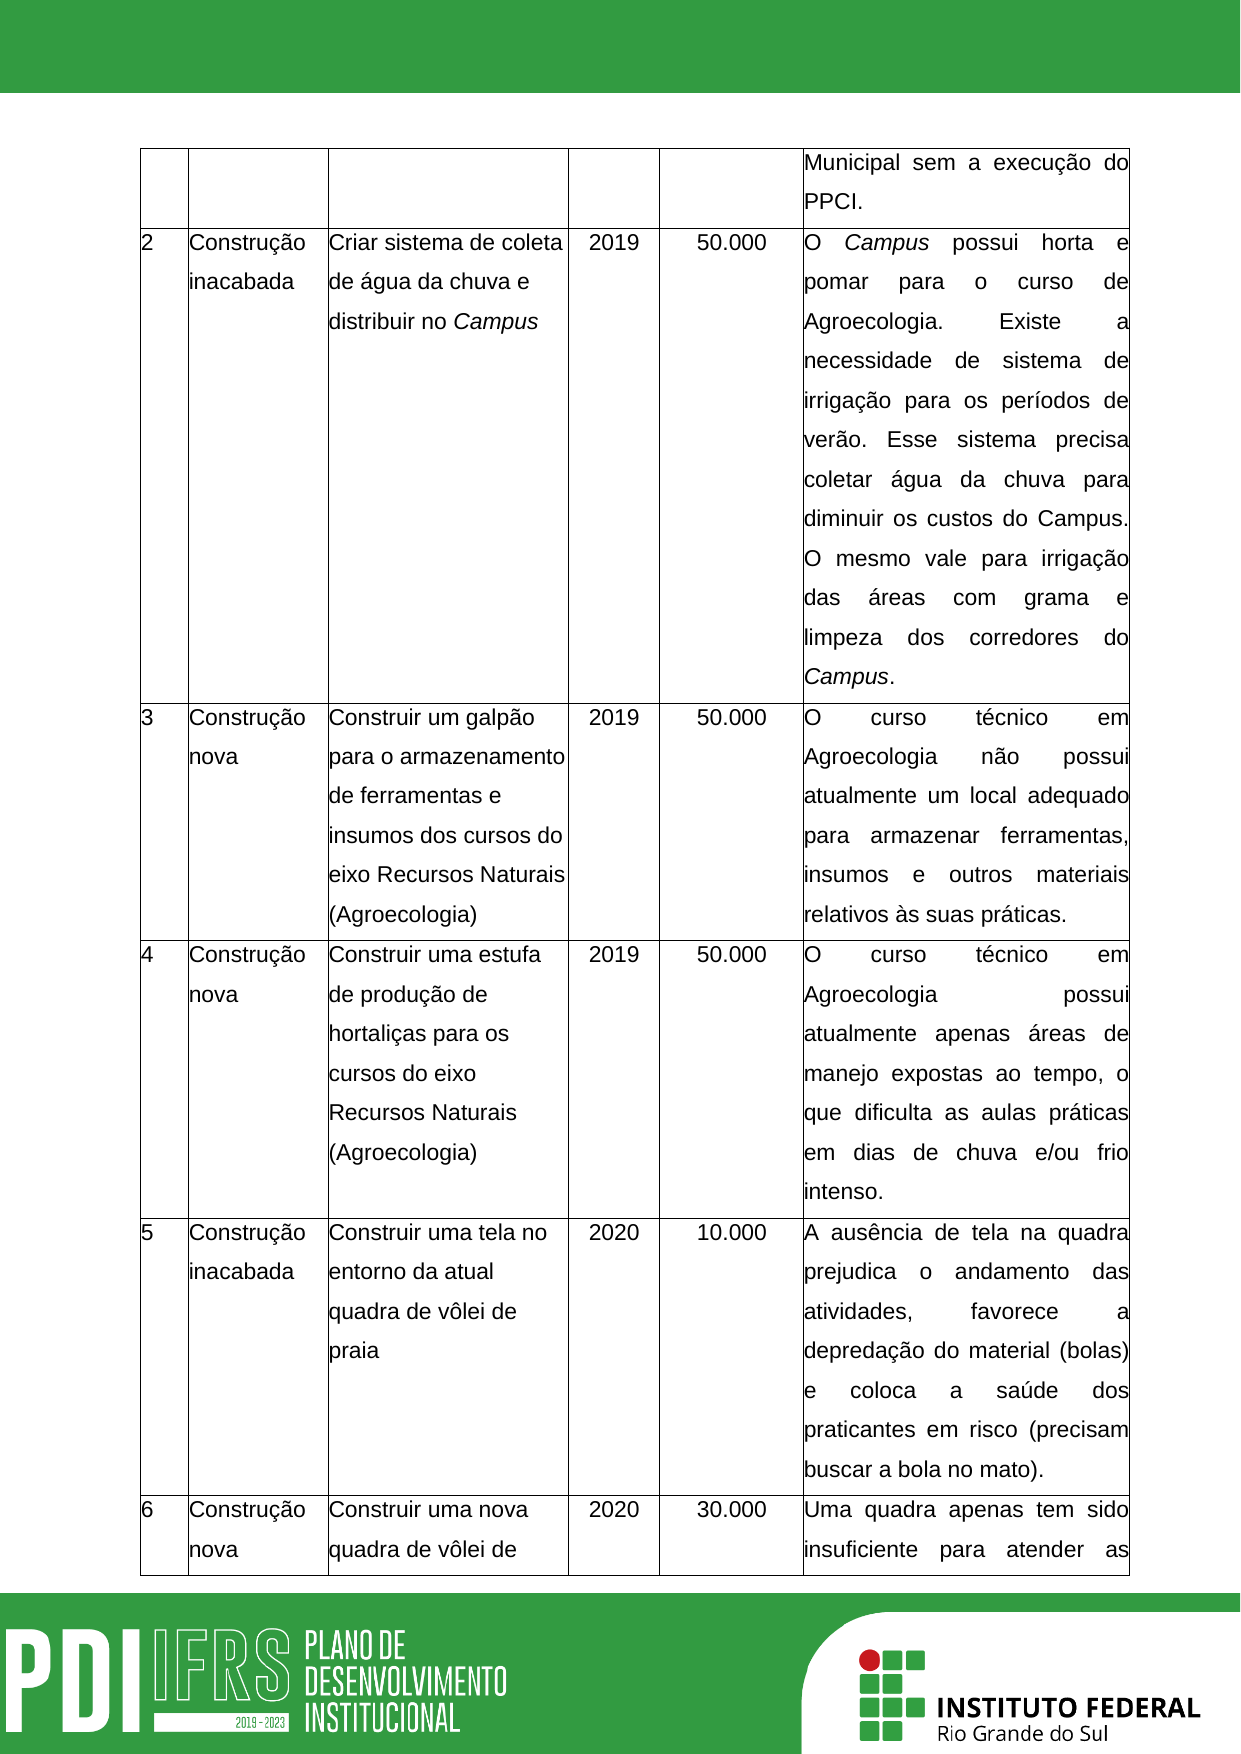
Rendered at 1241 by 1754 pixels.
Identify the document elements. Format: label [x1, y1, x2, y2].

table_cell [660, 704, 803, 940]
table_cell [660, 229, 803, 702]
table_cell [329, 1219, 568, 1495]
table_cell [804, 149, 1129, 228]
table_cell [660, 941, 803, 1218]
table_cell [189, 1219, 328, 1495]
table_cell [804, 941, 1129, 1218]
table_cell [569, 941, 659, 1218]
picture [0, 0, 1241, 93]
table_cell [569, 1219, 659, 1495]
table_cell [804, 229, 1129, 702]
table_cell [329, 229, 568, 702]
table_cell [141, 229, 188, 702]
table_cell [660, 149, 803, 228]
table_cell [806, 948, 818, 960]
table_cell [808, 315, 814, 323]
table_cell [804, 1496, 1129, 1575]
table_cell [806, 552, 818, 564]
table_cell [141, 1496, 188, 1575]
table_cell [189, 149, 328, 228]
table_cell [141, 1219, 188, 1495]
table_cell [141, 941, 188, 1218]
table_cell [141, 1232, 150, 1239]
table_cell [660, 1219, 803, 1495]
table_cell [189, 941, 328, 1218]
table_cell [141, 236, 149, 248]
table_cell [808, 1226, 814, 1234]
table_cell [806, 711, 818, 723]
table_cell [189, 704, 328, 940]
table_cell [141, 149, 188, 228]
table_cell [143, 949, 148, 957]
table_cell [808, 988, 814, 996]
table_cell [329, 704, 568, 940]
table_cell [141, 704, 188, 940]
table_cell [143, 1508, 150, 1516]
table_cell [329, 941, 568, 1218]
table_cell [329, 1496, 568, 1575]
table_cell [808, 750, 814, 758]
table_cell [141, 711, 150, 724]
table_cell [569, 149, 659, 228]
picture [0, 1593, 1241, 1754]
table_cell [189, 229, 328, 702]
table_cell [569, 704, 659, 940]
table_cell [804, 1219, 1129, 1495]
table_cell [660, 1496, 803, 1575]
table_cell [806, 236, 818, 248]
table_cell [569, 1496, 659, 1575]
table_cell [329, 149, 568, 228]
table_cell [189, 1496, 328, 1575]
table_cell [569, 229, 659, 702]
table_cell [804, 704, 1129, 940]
